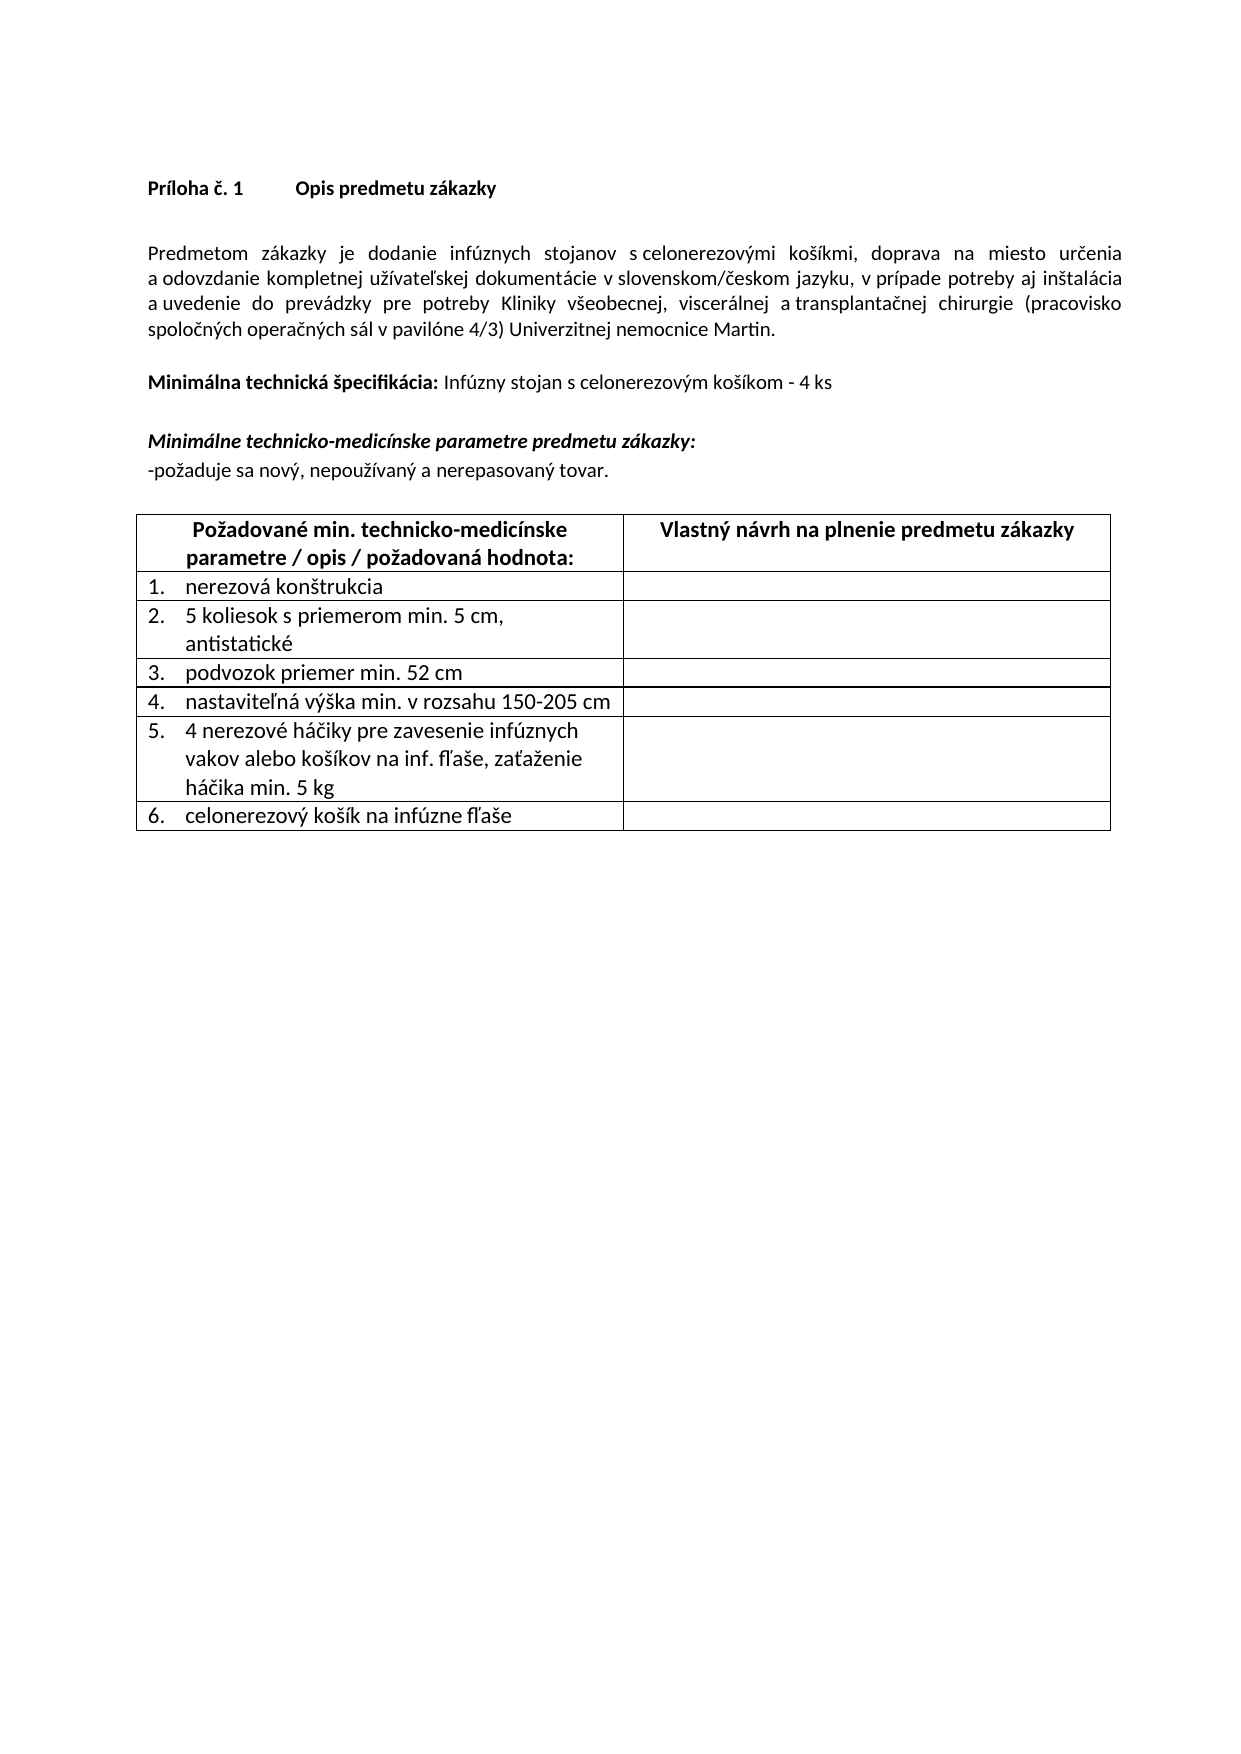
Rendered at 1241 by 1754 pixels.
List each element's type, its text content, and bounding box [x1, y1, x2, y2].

table_header Požadované min. technicko-medicínske parametre / opis / požadovaná hodnota: [137, 515, 623, 571]
table_cell [624, 572, 1110, 600]
table_header Vlastný návrh na plnenie predmetu zákazky [624, 515, 1110, 571]
table_cell [624, 802, 1110, 830]
table_cell nastaviteľná výška min. v rozsahu 150-205 cm [137, 688, 623, 716]
table_cell 5 koliesok s priemerom min. 5 cm, antistatické [137, 601, 623, 657]
table_cell [624, 717, 1110, 801]
table_cell celonerezový košík na infúzne fľaše [137, 802, 623, 830]
text Príloha č. 1 Opis predmetu zákazky [148, 176, 1122, 201]
table_cell podvozok priemer min. 52 cm [137, 659, 623, 686]
table_cell nerezová konštrukcia [137, 572, 623, 600]
table_cell [624, 601, 1110, 657]
table_cell [624, 659, 1110, 686]
table_cell [624, 688, 1110, 716]
text Predmetom zákazky je dodanie infúznych stojanov s celonerezovými košíkmi, doprava na miesto určenia a odovzdanie kompletnej užívateľskej dokumentácie v slovenskom/českom jazyku, v prípade potreby aj inštalácia a uvedenie do prevádzky pre potreby Kliniky všeobecnej, viscerálnej a transplantačnej chirurgie (pracovisko spoločných operačných sál v pavilóne 4/3) Univerzitnej nemocnice Martin. [148, 240, 1122, 341]
text -požaduje sa nový, nepoužívaný a nerepasovaný tovar. [148, 457, 1122, 482]
text Minimálna technická špecifikácia: Infúzny stojan s celonerezovým košíkom - 4 ks [148, 369, 1122, 395]
text Minimálne technicko-medicínske parametre predmetu zákazky: [148, 428, 1122, 453]
table_cell 4 nerezové háčiky pre zavesenie infúznych vakov alebo košíkov na inf. fľaše, zaťaženie háčika min. 5 kg [137, 717, 623, 801]
